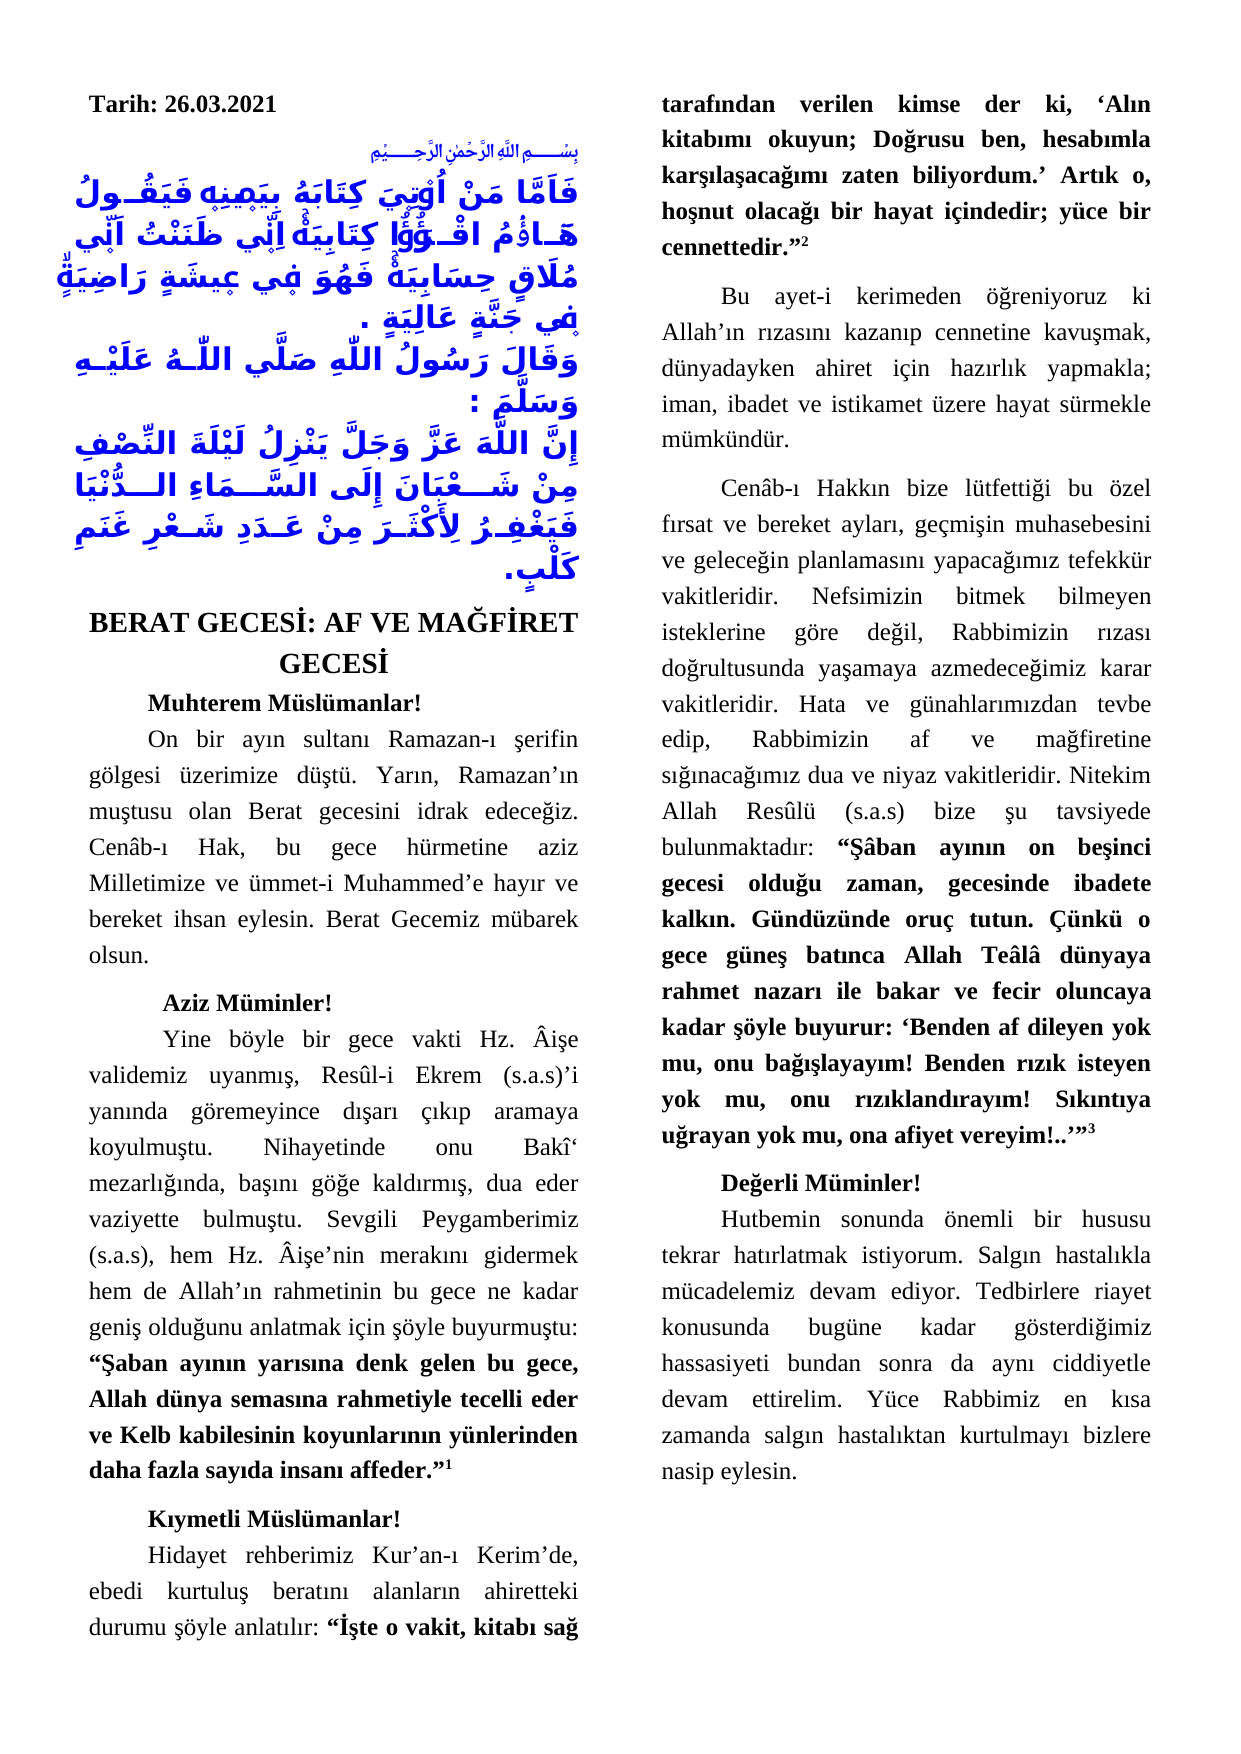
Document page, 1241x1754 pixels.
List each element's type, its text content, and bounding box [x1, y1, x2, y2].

text Tarih: 26.03.2021 [89, 89, 579, 117]
text فَاَمَّا مَنْ اُو۫تِيَ كِتَابَهُ بِيَم۪ينِه۪ فَيَقُولُ هَٓاؤُ۬مُ اقْرَؤُ۫ا كِتَابِيَهْۚ اِنّ۪ي ظَنَنْتُ اَنّ۪ي مُلَاقٍ حِسَابِيَهْۚ فَهُوَ ف۪ي ع۪يشَةٍ رَاضِيَةٍۙ ف۪ي جَنَّةٍ عَالِيَةٍ . [74, 174, 579, 336]
text Hidayet rehberimiz Kur’an-ı Kerim’de, ebedi kurtuluş beratını alanların ahiretteki durumu şöyle anlatılır: “İşte o vakit, kitabı sağ tarafından verilen kimse der ki, ‘Alın kitabımı okuyun; Doğrusu ben, hesabımla karşılaşacağımı zaten biliyordum.’ Artık o, hoşnut olacağı bir hayat içindedir; yüce bir cennettedir.” [89, 1540, 579, 1641]
text On bir ayın sultanı Ramazan-ı şerifin gölgesi üzerimize düştü. Yarın, Ramazan’ın muştusu olan Berat gecesini idrak edeceğiz. Cenâb-ı Hak, bu gece hürmetine aziz Milletimize ve ümmet-i Muhammed’e hayır ve bereket ihsan eylesin. Berat Gecemiz mübarek olsun. [89, 724, 579, 969]
text إِنَّ اللَّهَ عَزَّ وَجَلَّ يَنْزِلُ لَيْلَةَ النِّصْفِ مِنْ شَعْبَانَ إِلَى السَّمَاءِ الدُّنْيَا فَيَغْفِرُ لِأَكْثَرَ مِنْ عَدَدِ شَعْرِ غَنَمِ كَلْبٍ. [74, 425, 579, 587]
text وَقَالَ رَسُولُ اللّٰهِ صَلَّي اللّٰهُ عَلَيْهِ وَسَلَّمَ : [74, 342, 579, 420]
text Cenâb-ı Hakkın bize lütfettiği bu özel fırsat ve bereket ayları, geçmişin muhasebesini ve geleceğin planlamasını yapacağımız tefekkür vakitleridir. Nefsimizin bitmek bilmeyen isteklerine göre değil, Rabbimizin rızası doğrultusunda yaşamaya azmedeceğimiz karar vakitleridir. Hata ve günahlarımızdan tevbe edip, Rabbimizin af ve mağfiretine sığınacağımız dua ve niyaz vakitleridir. Nitekim Allah Resûlü (s.a.s) bize şu tavsiyede bulunmaktadır: “Şâban ayının on beşinci gecesi olduğu zaman, gecesinde ibadete kalkın. Gündüzünde oruç tutun. Çünkü o gece güneş batınca Allah Teâlâ dünyaya rahmet nazarı ile bakar ve fecir oluncaya kadar şöyle buyurur: ‘Benden af dileyen yok mu, onu bağışlayayım! Benden rızık isteyen yok mu, onu rızıklandırayım! Sıkıntıya uğrayan yok mu, ona afiyet vereyim!..’” [661, 473, 1152, 1149]
text Değerli Müminler! [661, 1168, 1152, 1197]
text Hidayet rehberimiz Kur’an-ı Kerim’de, ebedi kurtuluş beratını alanların ahiretteki durumu şöyle anlatılır: “İşte o vakit, kitabı sağ tarafından verilen kimse der ki, ‘Alın kitabımı okuyun; Doğrusu ben, hesabımla karşılaşacağımı zaten biliyordum.’ Artık o, hoşnut olacağı bir hayat içindedir; yüce bir cennettedir.” [661, 89, 1152, 261]
text Hutbemin sonunda önemli bir hususu tekrar hatırlatmak istiyorum. Salgın hastalıkla mücadelemiz devam ediyor. Tedbirlere riayet konusunda bugüne kadar gösterdiğimiz hassasiyeti bundan sonra da aynı ciddiyetle devam ettirelim. Yüce Rabbimiz en kısa zamanda salgın hastalıktan kurtulmayı bizlere nasip eylesin. [661, 1204, 1152, 1484]
text Berat gecesi: Af ve mağfiret gecesi [89, 605, 579, 680]
text ﷽ [74, 130, 579, 169]
text Muhterem Müslümanlar! [89, 688, 579, 717]
text Kıymetli Müslümanlar! [89, 1504, 579, 1533]
text Yine böyle bir gece vakti Hz. Âişe validemiz uyanmış, Resûl-i Ekrem (s.a.s)’i yanında göremeyince dışarı çıkıp aramaya koyulmuştu. Nihayetinde onu Bakî‘ mezarlığında, başını göğe kaldırmış, dua eder vaziyette bulmuştu. Sevgili Peygamberimiz (s.a.s), hem Hz. Âişe’nin merakını gidermek hem de Allah’ın rahmetinin bu gece ne kadar geniş olduğunu anlatmak için şöyle buyurmuştu: “Şaban ayının yarısına denk gelen bu gece, Allah dünya semasına rahmetiyle tecelli eder ve Kelb kabilesinin koyunlarının yünlerinden daha fazla sayıda insanı affeder.” [89, 1024, 579, 1484]
text Aziz Müminler! [89, 988, 579, 1017]
text Bu ayet-i kerimeden öğreniyoruz ki Allah’ın rızasını kazanıp cennetine kavuşmak, dünyadayken ahiret için hazırlık yapmakla; iman, ibadet ve istikamet üzere hayat sürmekle mümkündür. [661, 281, 1152, 453]
